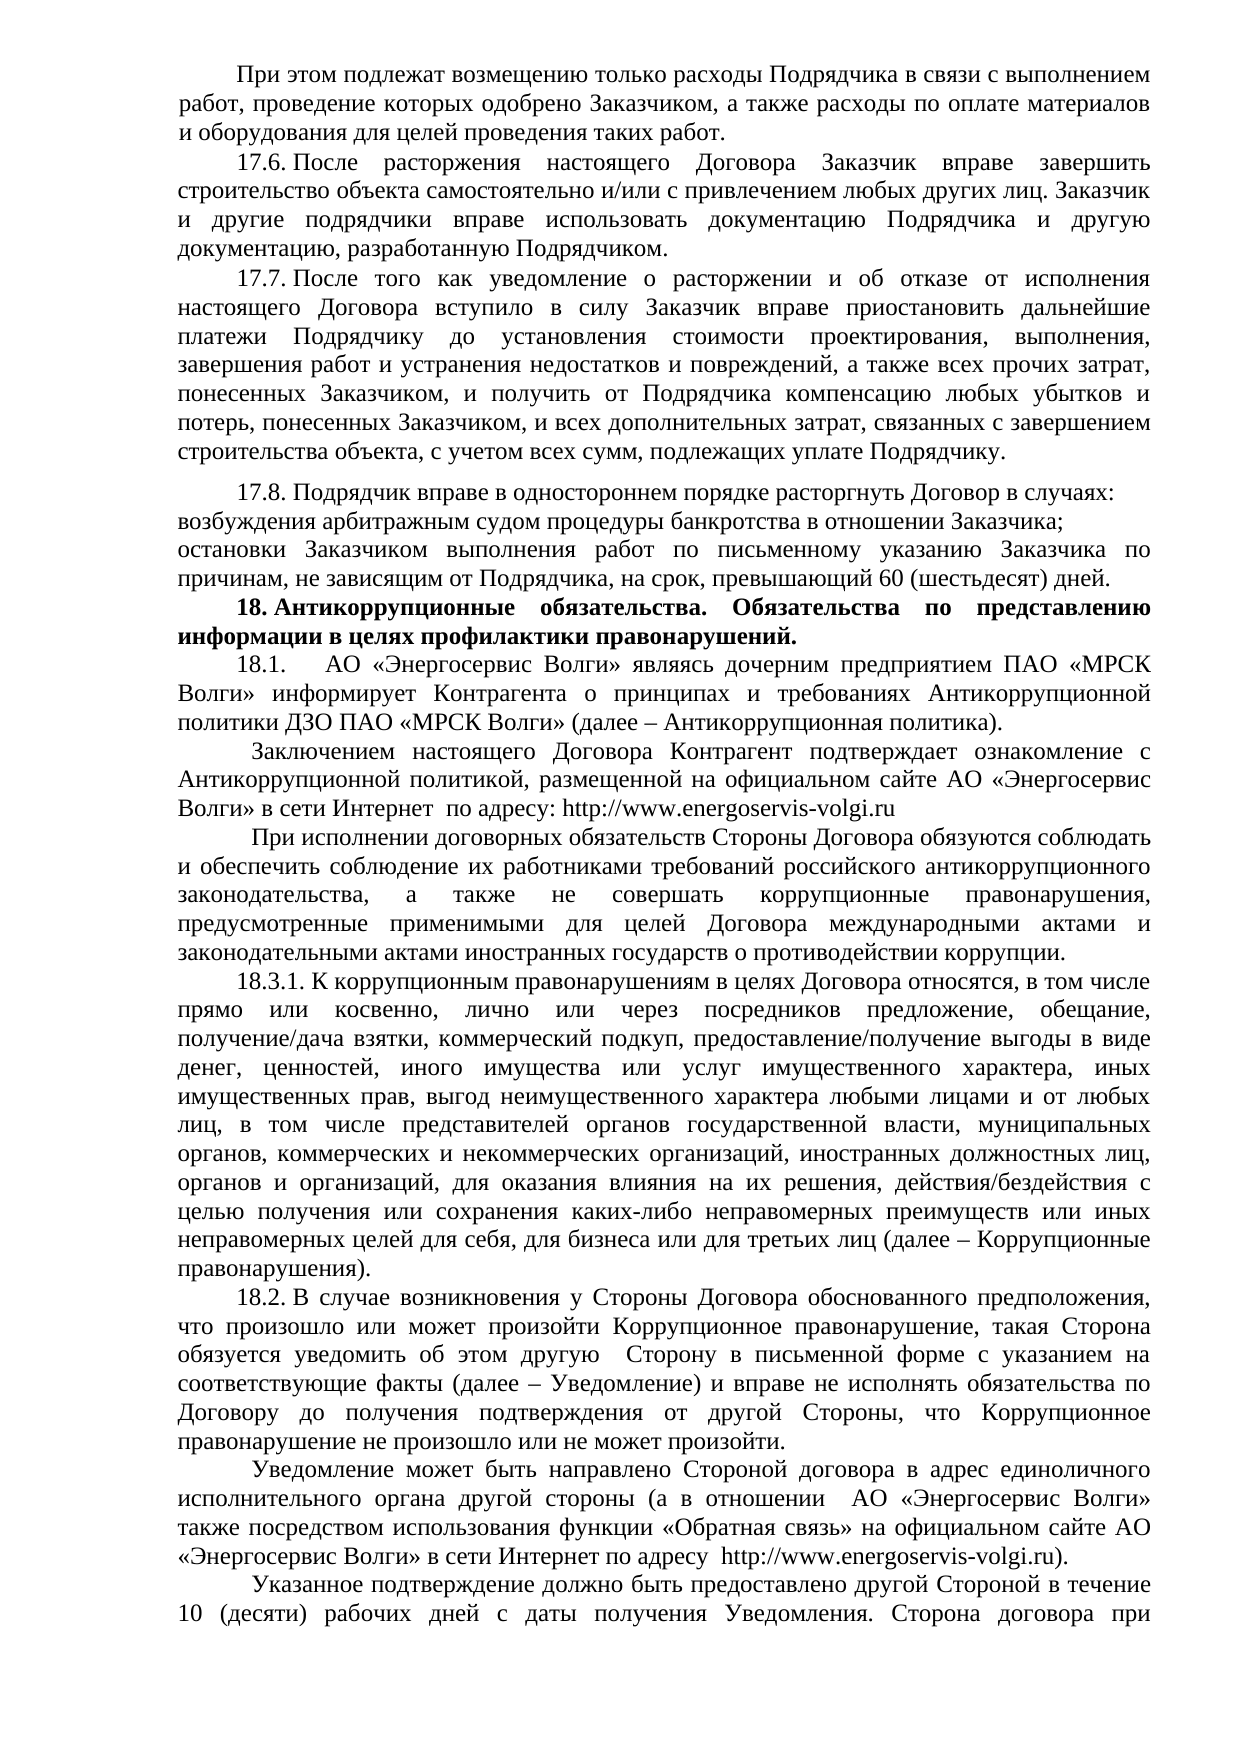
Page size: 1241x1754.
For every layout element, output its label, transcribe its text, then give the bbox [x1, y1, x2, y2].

list Антикоррупционные обязательства. Обязательства по представлению информации в целях профилактики правонарушений. [177, 592, 1152, 649]
text При исполнении договорных обязательств Стороны Договора обязуются соблюдать и обеспечить соблюдение их работниками требований российского антикоррупционного законодательства, а также не совершать коррупционные правонарушения, предусмотренные применимыми для целей Договора международными актами и законодательными актами иностранных государств о противодействии коррупции. [177, 822, 1152, 966]
list В случае возникновения у Стороны Договора обоснованного предположения, что произошло или может произойти Коррупционное правонарушение, такая Сторона обязуется уведомить об этом другую Сторону в письменной форме с указанием на соответствующие факты (далее – Уведомление) и вправе не исполнять обязательства по Договору до получения подтверждения от другой Стороны, что Коррупционное правонарушение не произошло или не может произойти. [177, 1282, 1152, 1454]
text Уведомление может быть направлено Стороной договора в адрес единоличного исполнительного органа другой стороны (а в отношении АО «Энергосервис Волги» также посредством использования функции «Обратная связь» на официальном сайте АО «Энергосервис Волги» в сети Интернет по адресу http://www.energoservis-volgi.ru). [177, 1454, 1152, 1569]
list К коррупционным правонарушениям в целях Договора относятся, в том числе прямо или косвенно, лично или через посредников предложение, обещание, получение/дача взятки, коммерческий подкуп, предоставление/получение выгоды в виде денег, ценностей, иного имущества или услуг имущественного характера, иных имущественных прав, выгод неимущественного характера любыми лицами и от любых лиц, в том числе представителей органов государственной власти, муниципальных органов, коммерческих и некоммерческих организаций, иностранных должностных лиц, органов и организаций, для оказания влияния на их решения, действия/бездействия с целью получения или сохранения каких-либо неправомерных преимуществ или иных неправомерных целей для себя, для бизнеса или для третьих лиц (далее – Коррупционные правонарушения). [177, 966, 1152, 1282]
list После расторжения настоящего Договора Заказчик вправе завершить строительство объекта самостоятельно и/или с привлечением любых других лиц. Заказчик и другие подрядчики вправе использовать документацию Подрядчика и другую документацию, разработанную Подрядчиком. [177, 147, 1152, 262]
text остановки Заказчиком выполнения работ по письменному указанию Заказчика по причинам, не зависящим от Подрядчика, на срок, превышающий 60 (шестьдесят) дней. [177, 534, 1152, 592]
text При этом подлежат возмещению только расходы Подрядчика в связи с выполнением работ, проведение которых одобрено Заказчиком, а также расходы по оплате материалов и оборудования для целей проведения таких работ. [178, 59, 1152, 145]
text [177, 1569, 1152, 1627]
text возбуждения арбитражным судом процедуры банкротства в отношении Заказчика; [177, 506, 1152, 534]
list После того как уведомление о расторжении и об отказе от исполнения настоящего Договора вступило в силу Заказчик вправе приостановить дальнейшие платежи Подрядчику до установления стоимости проектирования, выполнения, завершения работ и устранения недостатков и повреждений, а также всех прочих затрат, понесенных Заказчиком, и получить от Подрядчика компенсацию любых убытков и потерь, понесенных Заказчиком, и всех дополнительных затрат, связанных с завершением строительства объекта, с учетом всех сумм, подлежащих уплате Подрядчику. [177, 263, 1152, 464]
list АО «Энергосервис Волги» являясь дочерним предприятием ПАО «МРСК Волги» информирует Контрагента о принципах и требованиях Антикоррупционной политики ДЗО ПАО «МРСК Волги» (далее – Антикоррупционная политика). [177, 649, 1152, 736]
list Подрядчик вправе в одностороннем порядке расторгнуть Договор в случаях: [177, 477, 1152, 506]
text Заключением настоящего Договора Контрагент подтверждает ознакомление с Антикоррупционной политикой, размещенной на официальном сайте АО «Энергосервис Волги» в сети Интернет по адресу: http://www.energoservis-volgi.ru [177, 736, 1152, 822]
